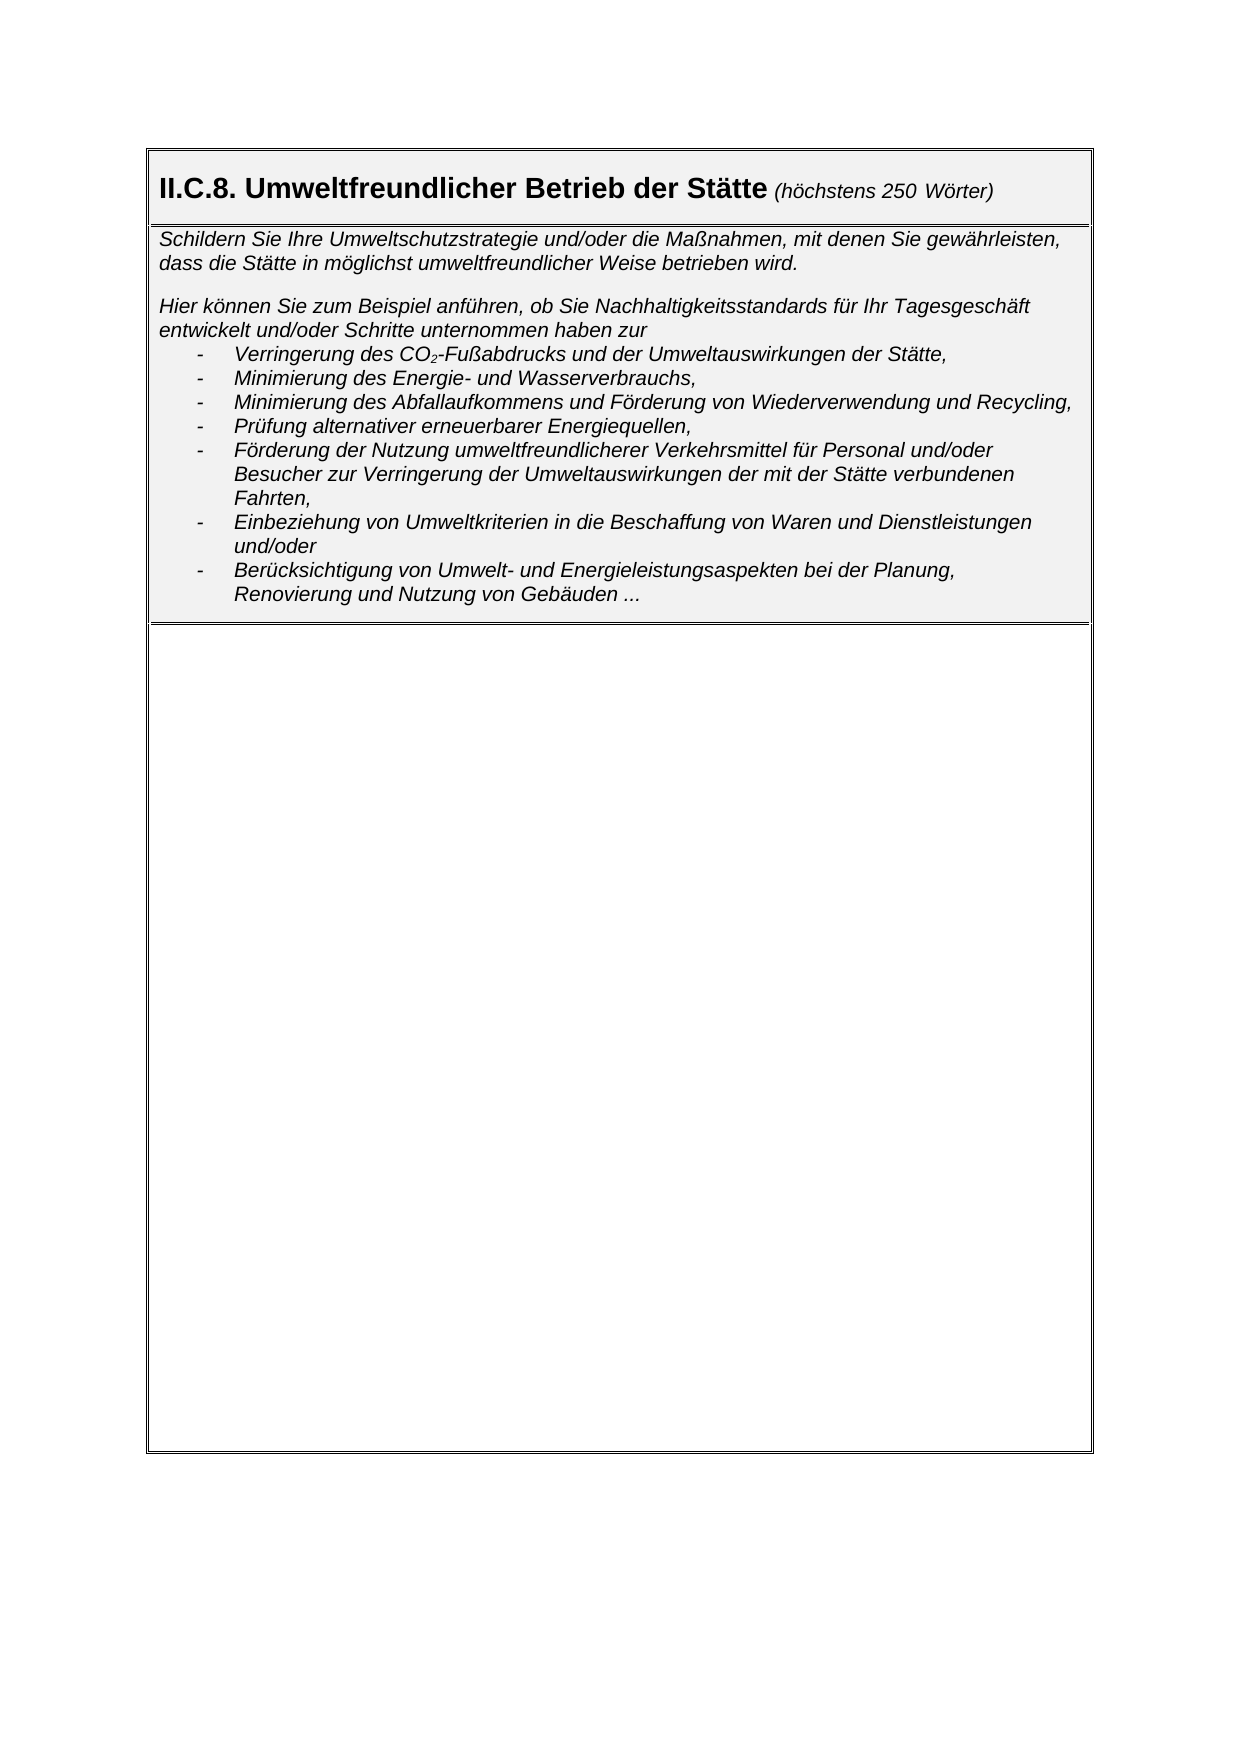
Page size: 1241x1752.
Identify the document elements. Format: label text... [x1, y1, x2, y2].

table_cell [149, 622, 1091, 1451]
table_cell Schildern Sie Ihre Umweltschutzstrategie und/oder die Maßnahmen, mit denen Sie gewährleisten, dass die Stätte in möglichst umweltfreundlicher Weise betrieben wird. Hier können Sie zum Beispiel anführen, ob Sie Nachhaltigkeitsstandards für Ihr Tagesgeschäft entwickelt und/oder Schritte unternommen haben zur Verringerung des CO2-Fußabdrucks und der Umweltauswirkungen der Stätte, Minimierung des Energie- und Wasserverbrauchs, Minimierung des Abfallaufkommens und Förderung von Wiederverwendung und Recycling, Prüfung alternativer erneuerbarer Energiequellen, Förderung der Nutzung umweltfreundlicherer Verkehrsmittel für Personal und/oder Besucher zur Verringerung der Umweltauswirkungen der mit der Stätte verbundenen Fahrten, Einbeziehung von Umweltkriterien in die Beschaffung von Waren und Dienstleistungen und/oder Berücksichtigung von Umwelt- und Energieleistungsaspekten bei der Planung, Renovierung und Nutzung von Gebäuden ... Geben Sie auch an, welche Veränderungen und/oder Entwicklungen in diesem Bereich in den nächsten vier Jahren geplant sind. [148, 224, 1092, 622]
table_header II.C.8. Umweltfreundlicher Betrieb der Stätte (höchstens 250 Wörter) [149, 151, 1091, 224]
